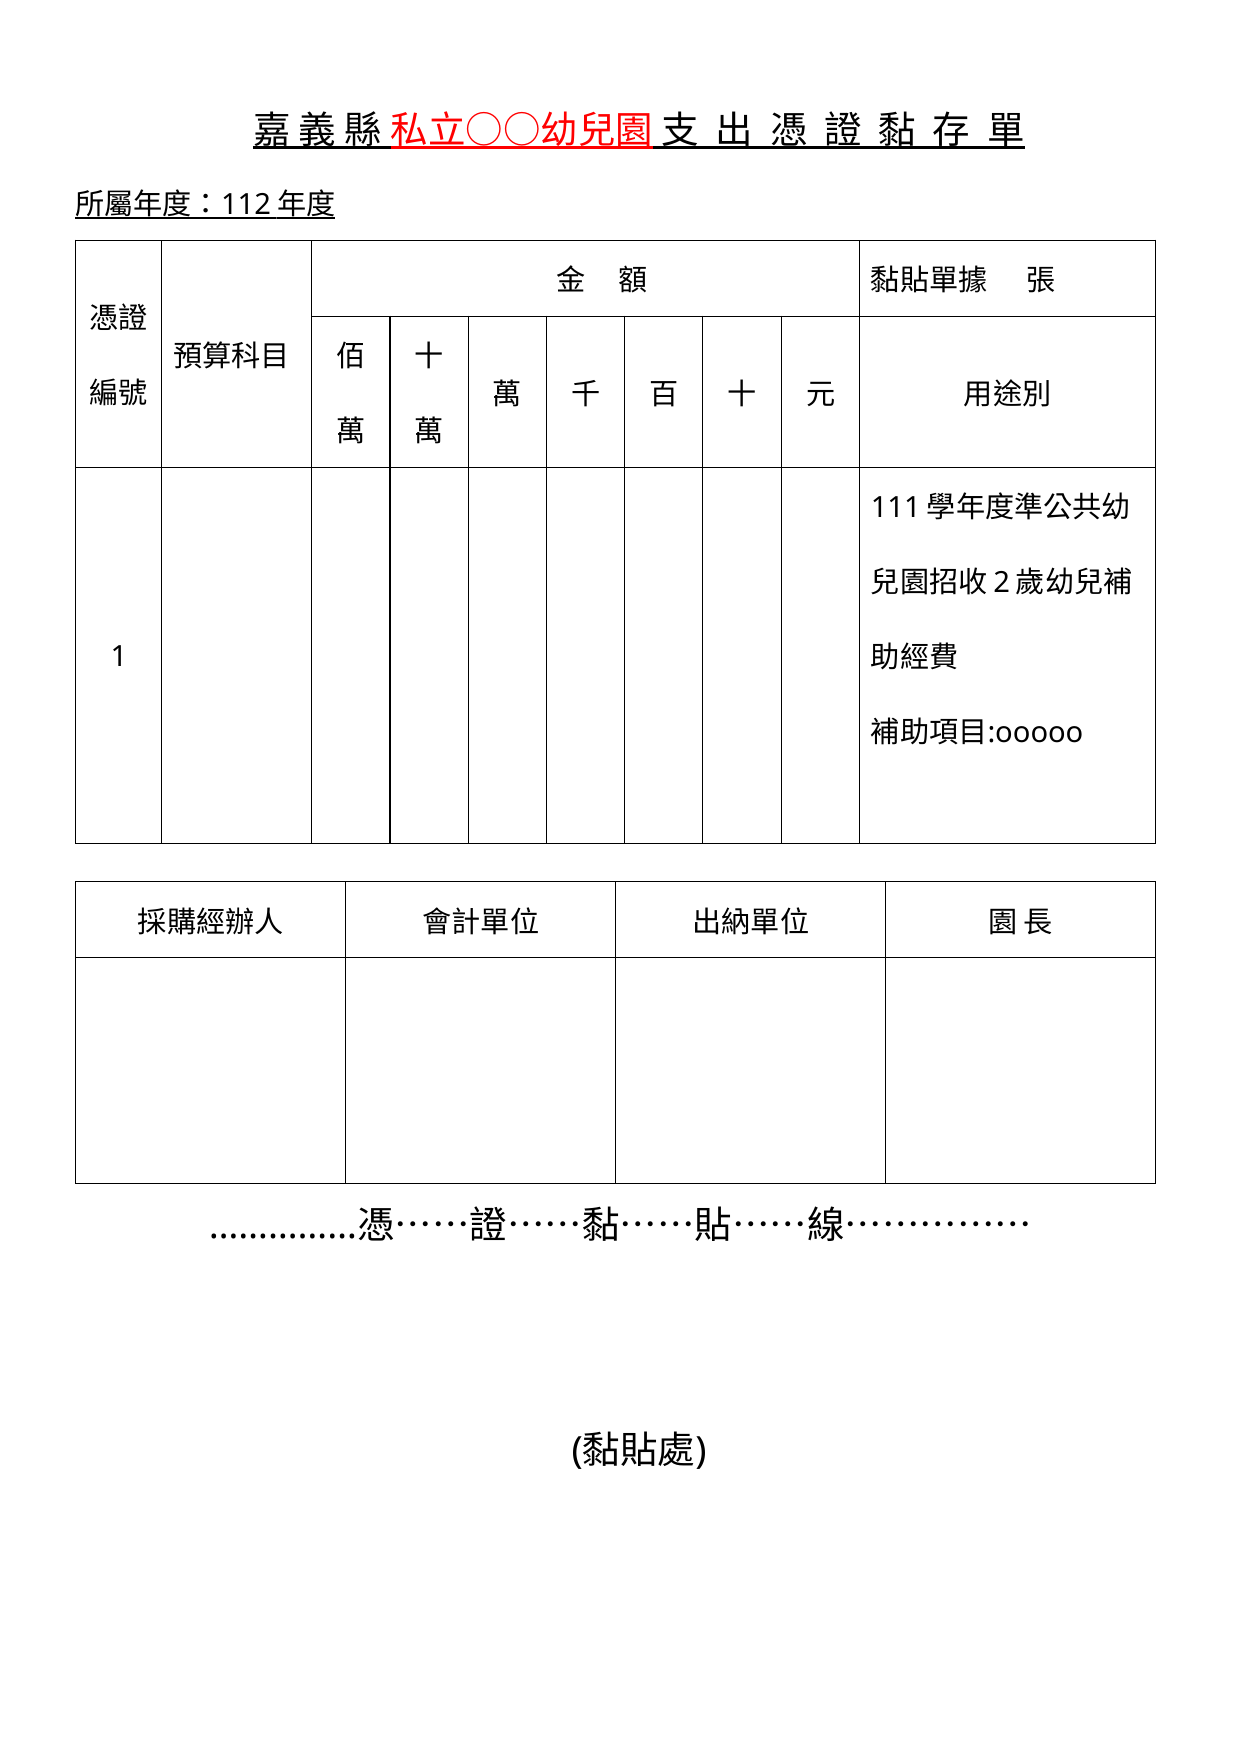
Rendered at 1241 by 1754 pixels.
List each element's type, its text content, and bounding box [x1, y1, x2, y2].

table_cell [782, 468, 859, 843]
text ……………憑……證……黏……貼……線…………… [75, 1184, 1165, 1259]
table_cell [703, 468, 781, 843]
table_header 金 額 [312, 241, 859, 316]
table_cell 千 [547, 317, 624, 467]
table_cell 十 萬 [391, 317, 468, 467]
table_cell 十 [703, 317, 781, 467]
text 所屬年度：112年度 [75, 164, 1165, 239]
table_cell [312, 468, 389, 843]
table_header 採購經辦人 [76, 882, 345, 957]
text 嘉 義 縣 私立○○幼兒園 支 出 憑 證 黏 存 單 [75, 89, 1165, 164]
table_cell [616, 958, 885, 1183]
table_cell 佰 萬 [312, 317, 389, 467]
table_cell 1 [76, 468, 161, 843]
table_cell 111學年度準公共幼兒園招收2歲幼兒補助經費 補助項目:ooooo [860, 468, 1155, 843]
table_cell [346, 958, 615, 1183]
table_header 出納單位 [616, 882, 885, 957]
table_cell [469, 468, 546, 843]
table_cell [547, 468, 624, 843]
table_cell 用途別 [860, 317, 1155, 467]
table_cell [391, 468, 468, 843]
table_header 黏貼單據 張 [860, 241, 1155, 316]
table_cell 元 [782, 317, 859, 467]
table_cell 百 [625, 317, 702, 467]
table_cell [162, 468, 311, 843]
table_header 園 長 [886, 882, 1155, 957]
text (黏貼處) [75, 1409, 1165, 1484]
table_cell [625, 468, 702, 843]
table_cell [886, 958, 1155, 1183]
table_cell [76, 958, 345, 1183]
table_cell 萬 [469, 317, 546, 467]
table_header 會計單位 [346, 882, 615, 957]
table_header 預算科目 [162, 241, 311, 467]
table_header 憑證 編號 [76, 241, 161, 467]
